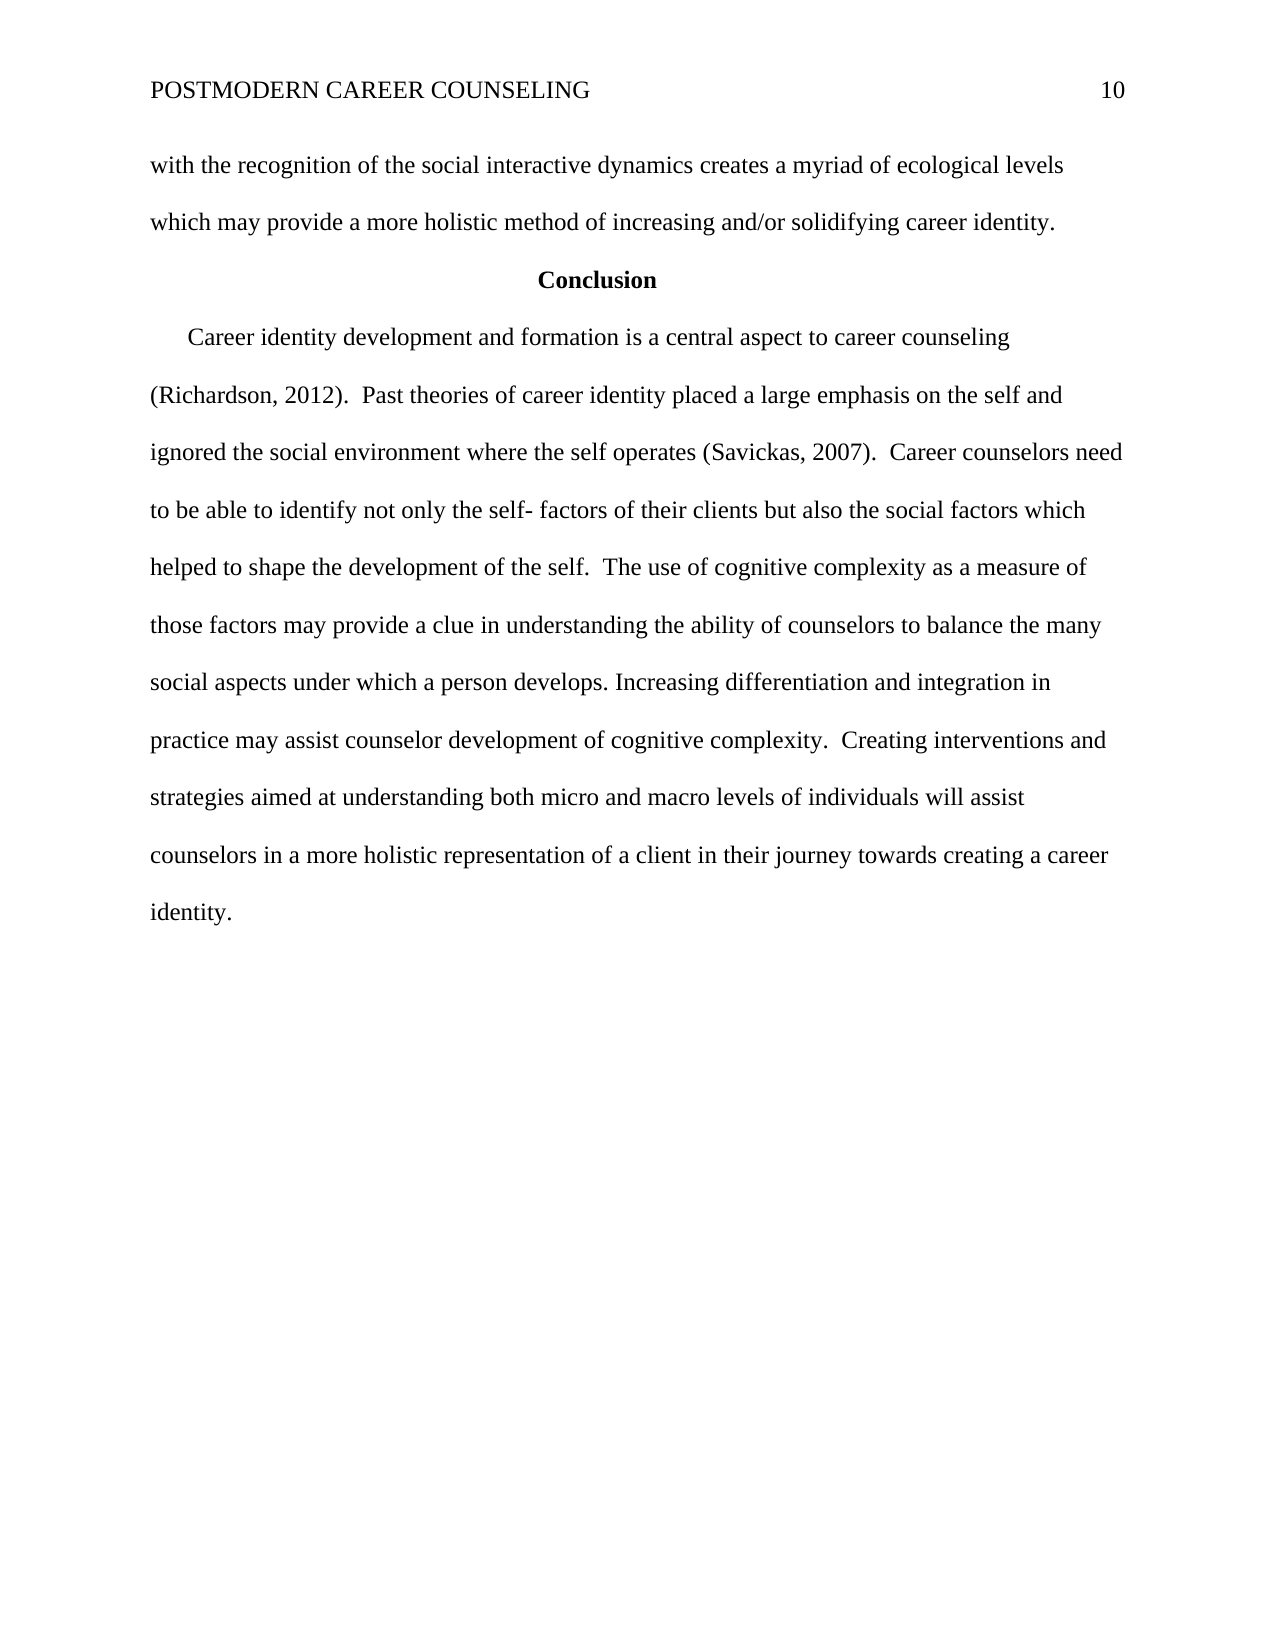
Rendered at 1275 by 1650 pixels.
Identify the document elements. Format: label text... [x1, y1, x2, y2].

list Career identity development and formation is a central aspect to career counseling (Richardson, 2012). Past theories of career identity placed a large emphasis on the self and ignored the social environment where the self operates (Savickas, 2007). Career counselors need to be able to identify not only the self- factors of their clients but also the social factors which helped to shape the development of the self. The use of cognitive complexity as a measure of those factors may provide a clue in understanding the ability of counselors to balance the many social aspects under which a person develops. Increasing differentiation and integration in practice may assist counselor development of cognitive complexity. Creating interventions and strategies aimed at understanding both micro and macro levels of individuals will assist counselors in a more holistic representation of a client in their journey towards creating a career identity. [150, 322, 1125, 926]
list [150, 150, 1125, 236]
list Conclusion [187, 265, 1125, 294]
